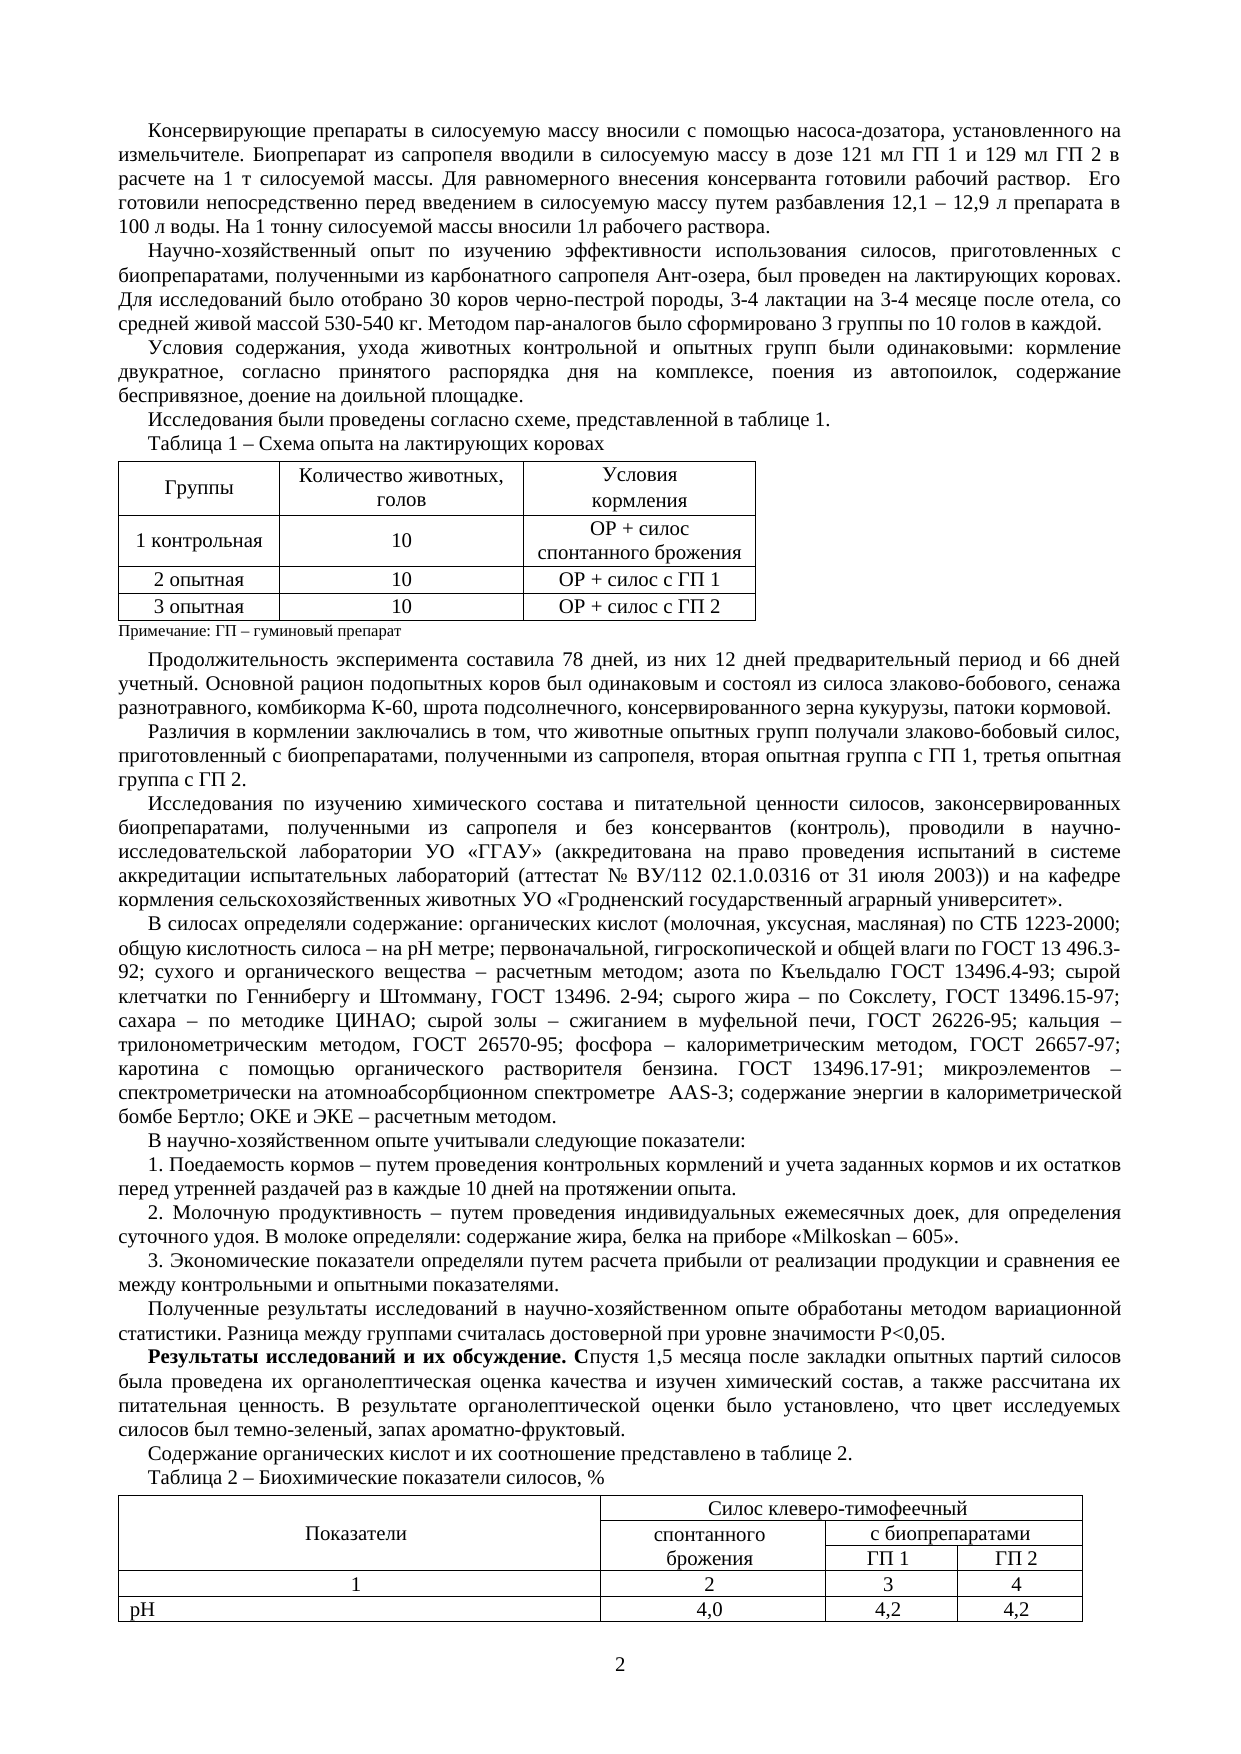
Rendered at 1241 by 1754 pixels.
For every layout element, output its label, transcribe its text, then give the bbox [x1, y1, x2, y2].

table_cell 4 [958, 1571, 1082, 1596]
text Консервирующие препараты в силосуемую массу вносили с помощью насоса-дозатора, установленного на измельчителе. Биопрепарат из сапропеля вводили в силосуемую массу в дозе 121 мл ГП 1 и 129 мл ГП 2 в расчете на 1 т силосуемой массы. Для равномерного внесения консерванта готовили рабочий раствор. Его готовили непосредственно перед введением в силосуемую массу путем разбавления 12,1 – препарата в воды. На 1 тонну силосуемой массы вносили 1л рабочего раствора. [118, 118, 1122, 238]
table_cell ОР + силос с ГП 2 [524, 594, 755, 620]
text Примечание: ГП – гуминовый препарат [118, 621, 1122, 640]
text Продолжительность эксперимента составила 78 дней, из них 12 дней предварительный период и 66 дней учетный. Основной рацион подопытных коров был одинаковым и состоял из силоса злаково-бобового, сенажа разнотравного, комбикорма К-60, шрота подсолнечного, консервированного зерна кукурузы, патоки кормовой. [118, 647, 1122, 719]
text Таблица 1 – Схема опыта на лактирующих коровах [118, 431, 1122, 455]
table_header Количество животных, голов [280, 462, 523, 514]
table_cell ГП 1 [826, 1546, 957, 1570]
table_cell 2 опытная [119, 567, 279, 593]
table_cell 2 [601, 1571, 825, 1596]
table_cell с биопрепаратами [826, 1521, 1082, 1545]
text 3. Экономические показатели определяли путем расчета прибыли от реализации продукции и сравнения ее между контрольными и опытными показателями. [118, 1248, 1122, 1296]
text Полученные результаты исследований в научно-хозяйственном опыте обработаны методом вариационной статистики. Разница между группами считалась достоверной при уровне значимости Р<0,05. [118, 1296, 1122, 1344]
table_header Показатели [119, 1496, 600, 1570]
table_cell 3 [826, 1571, 957, 1596]
table_cell рН [119, 1597, 600, 1621]
table_header Условия кормления [524, 462, 755, 514]
table_cell 10 [280, 516, 523, 566]
text Условия содержания, ухода животных контрольной и опытных групп были одинаковыми: кормление двукратное, согласно принятого распорядка дня на комплексе, поения из автопоилок, содержание беспривязное, доение на доильной площадке. [118, 335, 1122, 407]
table_cell 1 контрольная [119, 516, 279, 566]
table_cell ГП 2 [958, 1546, 1082, 1570]
text Различия в кормлении заключались в том, что животные опытных групп получали злаково-бобовый силос, приготовленный с биопрепаратами, полученными из сапропеля, вторая опытная группа с ГП 1, третья опытная группа с ГП 2. [118, 719, 1122, 791]
table_header Силос клеверо-тимофеечный [601, 1496, 1082, 1520]
text В научно-хозяйственном опыте учитывали следующие показатели: [118, 1128, 1122, 1152]
table_cell 4,0 [601, 1597, 825, 1621]
text Результаты исследований и их обсуждение. Спустя 1,5 месяца после закладки опытных партий силосов была проведена их органолептическая оценка качества и изучен химический состав, а также рассчитана их питательная ценность. В результате органолептической оценки было установлено, что цвет исследуемых силосов был темно-зеленый, запах ароматно-фруктовый. [118, 1344, 1122, 1441]
table_header Группы [119, 462, 279, 514]
table_cell 4,2 [826, 1597, 957, 1621]
text Исследования были проведены согласно схеме, представленной в таблице 1. [118, 407, 1122, 431]
table_cell 1 [119, 1571, 600, 1596]
table_cell 3 опытная [119, 594, 279, 620]
table_cell ОР + силос спонтанного брожения [524, 516, 755, 566]
text Научно-хозяйственный опыт по изучению эффективности использования силосов, приготовленных с биопрепаратами, полученными из карбонатного сапропеля Ант-озера, был проведен на лактирующих коровах. Для исследований было отобрано 30 коров черно-пестрой породы, 3-4 лактации на 3-4 месяце после отела, со средней живой массой 530-. Методом пар-аналогов было сформировано 3 группы по 10 голов в каждой. [118, 238, 1122, 335]
text Таблица 2 – Биохимические показатели силосов, % [118, 1465, 1122, 1489]
table_cell 10 [280, 594, 523, 620]
text 2. Молочную продуктивность – путем проведения индивидуальных ежемесячных доек, для определения суточного удоя. В молоке определяли: содержание жира, белка на приборе «Milkoskan – 605». [118, 1200, 1122, 1248]
table_cell 4,2 [958, 1597, 1082, 1621]
text 1. Поедаемость кормов – путем проведения контрольных кормлений и учета заданных кормов и их остатков перед утренней раздачей раз в каждые 10 дней на протяжении опыта. [118, 1152, 1122, 1200]
table_cell спонтанного брожения [601, 1521, 825, 1570]
text Исследования по изучению химического состава и питательной ценности силосов, законсервированных биопрепаратами, полученными из сапропеля и без консервантов (контроль), проводили в научно-исследовательской лаборатории УО «ГГАУ» (аккредитована на право проведения испытаний в системе аккредитации испытательных лабораторий (аттестат № ВУ/112 02.1.0.0316 от 31 июля 2003)) и на кафедре кормления сельскохозяйственных животных УО «Гродненский государственный аграрный университет». [118, 791, 1122, 911]
table_cell ОР + силос с ГП 1 [524, 567, 755, 593]
text В силосах определяли содержание: органических кислот (молочная, уксусная, масляная) по СТБ 1223-2000; общую кислотность силоса – на рН метре; первоначальной, гигроскопической и общей влаги по ГОСТ 13 496.3-92; сухого и органического вещества – расчетным методом; азота по Къельдалю ГОСТ 13496.4-93; сырой клетчатки по Геннибергу и Штомману, ГОСТ 13496. 2-94; сырого жира – по Сокслету, ГОСТ 13496.15-97; сахара – по методике ЦИНАО; сырой золы – сжиганием в муфельной печи, ГОСТ 26226-95; кальция – трилонометрическим методом, ГОСТ 26570-95; фосфора – калориметрическим методом, ГОСТ 26657-97; каротина с помощью органического растворителя бензина. ГОСТ 13496.17-91; микроэлементов – спектрометрически на атомноабсорбционном спектрометре ААS-3; содержание энергии в калориметрической бомбе Бертло; ОКЕ и ЭКЕ – расчетным методом. [118, 911, 1122, 1128]
table_cell 10 [280, 567, 523, 593]
text Содержание органических кислот и их соотношение представлено в таблице 2. [118, 1441, 1122, 1465]
